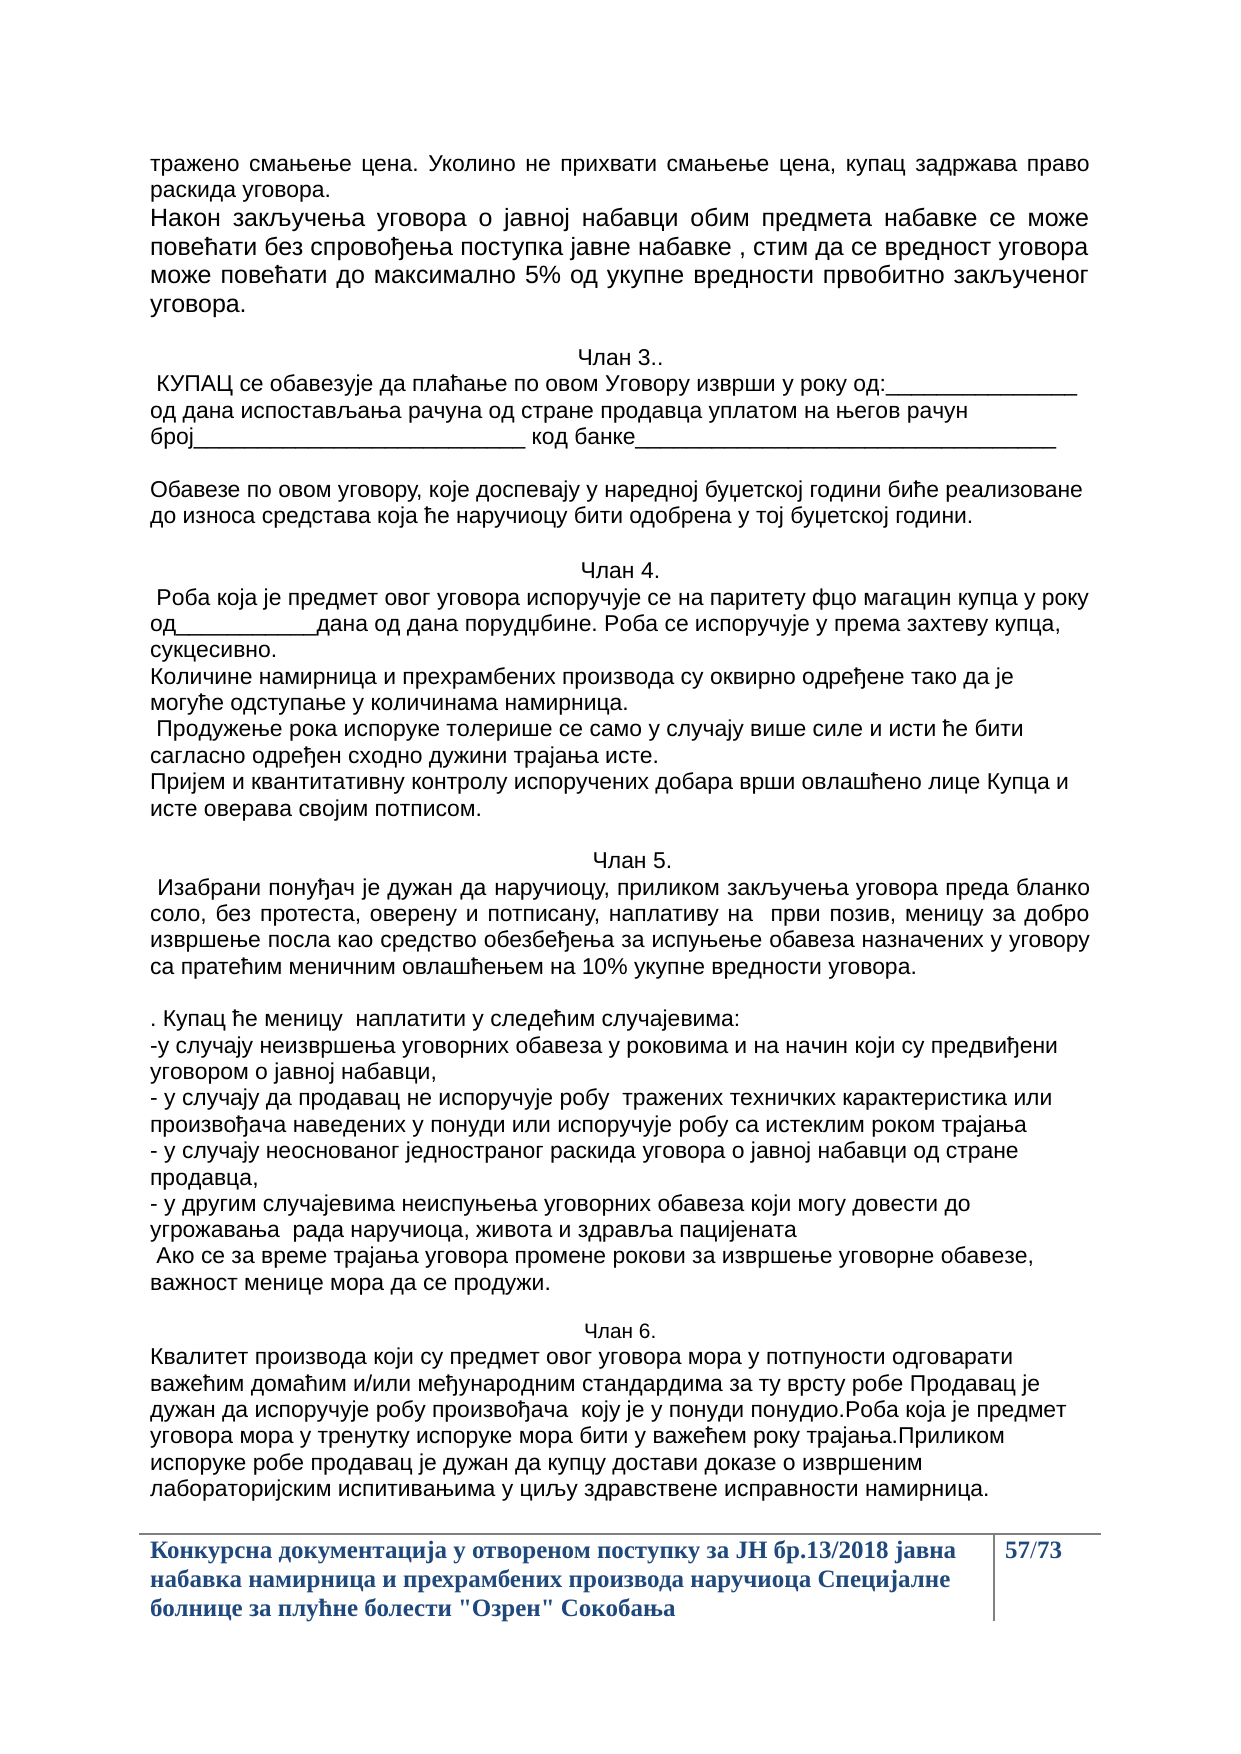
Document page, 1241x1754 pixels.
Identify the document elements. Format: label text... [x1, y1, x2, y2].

text Члан 5. [150, 847, 1090, 873]
text КУПАЦ се обавезује да плаћање по овом Уговору изврши у року од:_______________ [150, 370, 1090, 397]
text Обавезе по овом уговору, које доспевају у наредној буџетској години биће реализоване до износа средстава која ће наручиоцу бити одобрена у тој буџетској години. [150, 476, 1090, 528]
text уговором о јавној набавци, [150, 1058, 1090, 1084]
text Изабрани понуђач је дужан да наручиоцу, приликом закључења уговора преда бланко соло, без протеста, оверену и потписану, наплативу на први позив, меницу за добро извршење посла као средство обезбеђења за испуњење обавеза назначених у уговору са пратећим меничним овлашћењем на 10% укупне вредности уговора. [150, 873, 1090, 979]
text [150, 150, 1090, 203]
text Роба која је предмет овог уговора испоручује се на паритету фцо магацин купца у року од___________дана од дана порудџбине. Роба се испоручује у према захтеву купца, сукцесивно. [150, 584, 1090, 663]
text продавца, [150, 1163, 1090, 1190]
text Члан 4. [150, 557, 1090, 584]
text - у случају да продавац не испоручује робу тражених техничких карактеристика или произвођача наведених у понуди или испоручује робу са истеклим роком трајања [150, 1084, 1090, 1137]
text Члан 3.. [150, 344, 1090, 370]
text Пријем и квантитативну контролу испоручених добара врши овлашћено лице Купца и исте оверава својим потписом. [150, 768, 1090, 821]
text важност менице мора да се продужи. [150, 1269, 1090, 1295]
text . Купац ће меницу наплатити у следећим случајевима: [150, 1005, 1090, 1032]
text важећим домаћим и/или међународним стандардима за ту врсту робе Продавац је дужан да испоручује робу произвођача коју је у понуди понудио.Роба која је предмет уговора мора у тренутку испоруке мора бити у важећем року трајања.Приликом испоруке робе продавац је дужан да купцу достави доказе о извршеним лабораторијским испитивањима у циљу здравствене исправности намирница. [150, 1369, 1090, 1501]
text Члан 6. [150, 1319, 1090, 1343]
text Након закључења уговора о јавној набавци обим предмета набавке се може повећати без спровођења поступка јавне набавке , стим да се вредност уговора може повећати до максимално 5% од укупне вредности првобитно закљученог уговора. [150, 203, 1090, 318]
text - у другим случајевима неиспуњења уговорних обавеза који могу довести до угрожавања рада наручиоца, живота и здравља пацијената [150, 1190, 1090, 1242]
text Ако се за време трајања уговора промене рокови за извршење уговорне обавезе, [150, 1242, 1090, 1269]
text -у случају неизвршења уговорних обавеза у роковима и на начин који су предвиђени [150, 1032, 1090, 1058]
text Количине намирница и прехрамбених производа су оквирно одређене тако да је могуће одступање у количинама намирница. [150, 663, 1090, 715]
text од дана испостављања рачуна од стране продавца уплатом на његов рачун број__________________________ код банке_________________________________ [150, 397, 1090, 449]
text - у случају неоснованог једностраног раскида уговора о јавној набавци од стране [150, 1137, 1090, 1163]
text Квалитет производа који су предмет овог уговора мора у потпуности одговарати [150, 1343, 1090, 1369]
text Продужење рока испоруке толерише се само у случају више силе и исти ће бити сагласно одређен сходно дужини трајања исте. [150, 715, 1090, 768]
